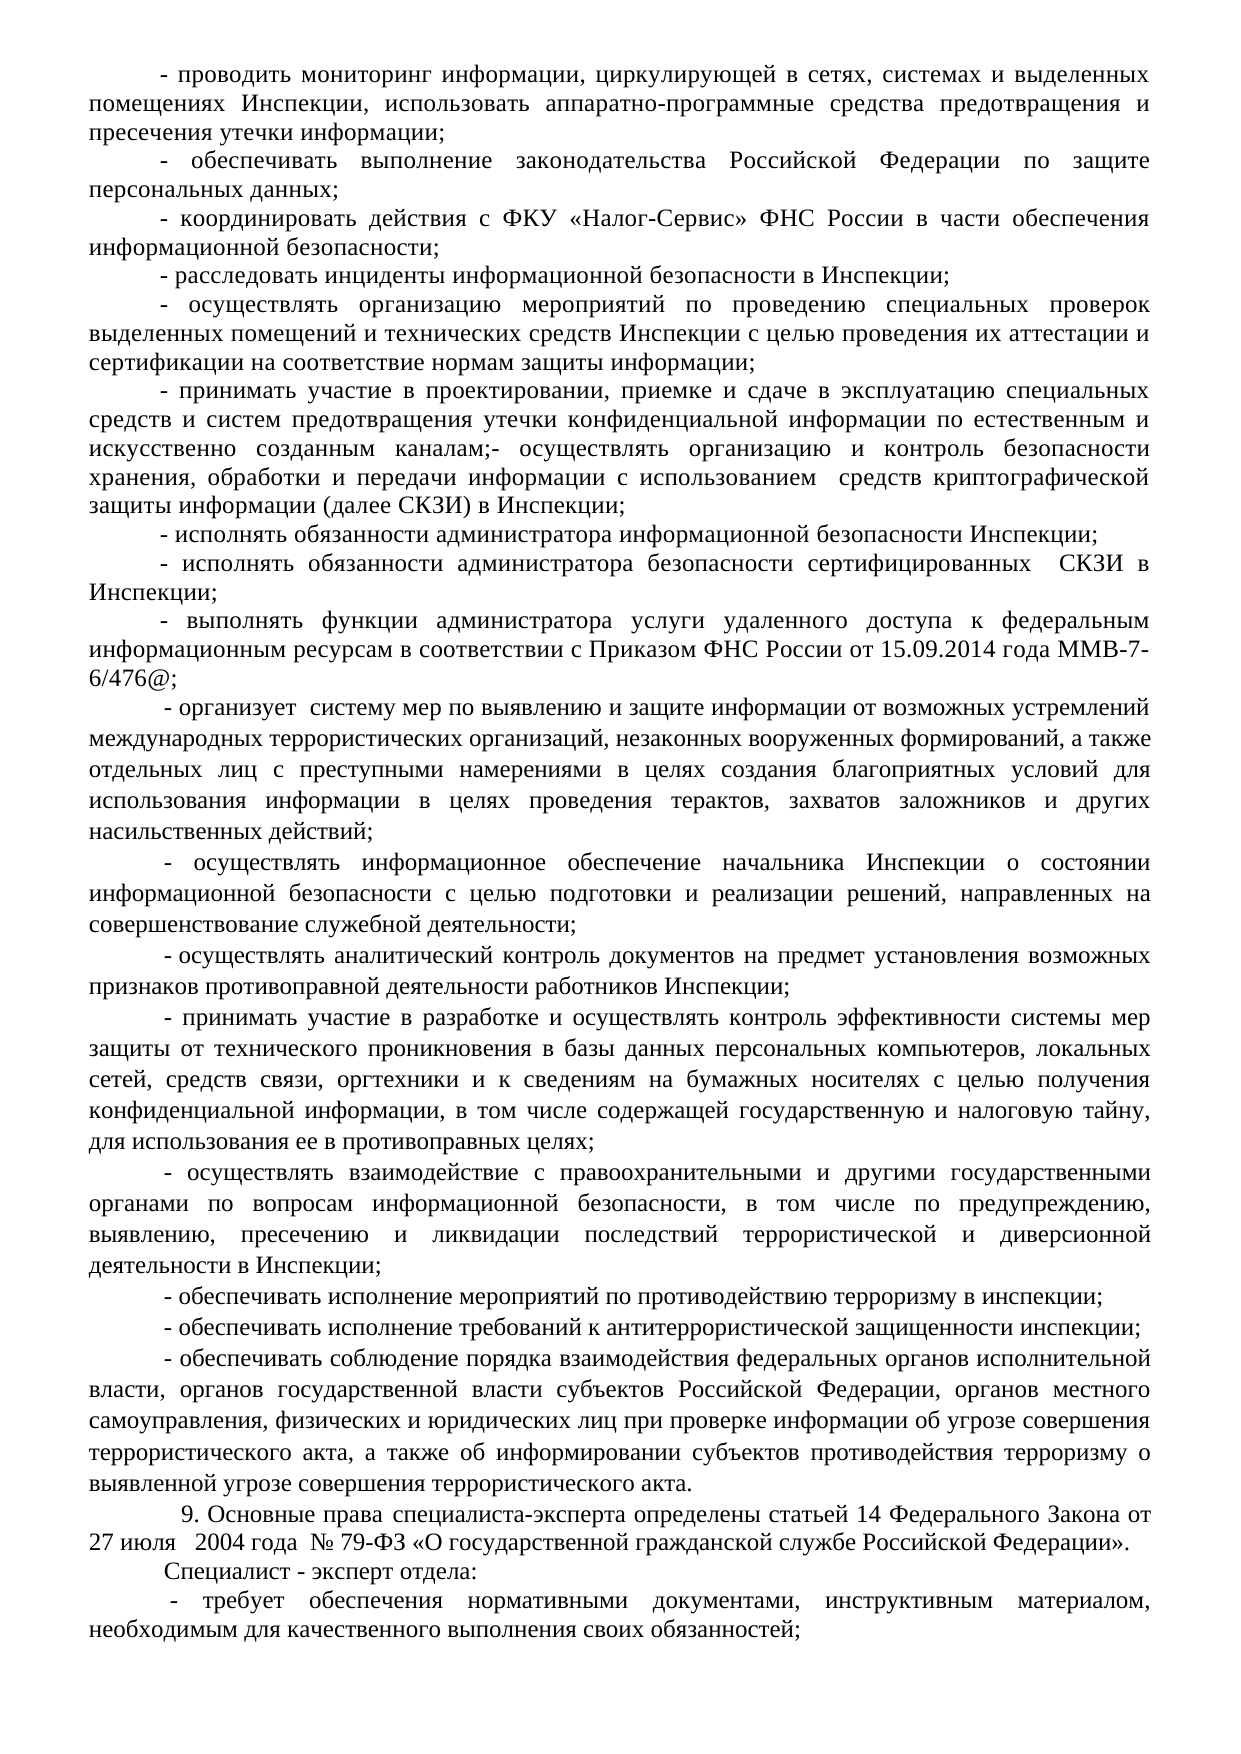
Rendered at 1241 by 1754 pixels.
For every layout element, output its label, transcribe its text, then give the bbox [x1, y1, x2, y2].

text - выполнять функции администратора услуги удаленного доступа к федеральным информационным ресурсам в соответствии с Приказом ФНС России от 15.09.2014 года ММВ-7-6/476@; [89, 605, 1152, 692]
text - обеспечивать исполнение мероприятий по противодействию терроризму в инспекции; [89, 1281, 1152, 1310]
text Специалист - эксперт отдела: [89, 1556, 1152, 1585]
text - осуществлять взаимодействие с правоохранительными и другими государственными органами по вопросам информационной безопасности, в том числе по предупреждению, выявлению, пресечению и ликвидации последствий террористической и диверсионной деятельности в Инспекции; [89, 1157, 1152, 1279]
text - принимать участие в разработке и осуществлять контроль эффективности системы мер защиты от технического проникновения в базы данных персональных компьютеров, локальных сетей, средств связи, оргтехники и к сведениям на бумажных носителях с целью получения конфиденциальной информации, в том числе содержащей государственную и налоговую тайну, для использования ее в противоправных целях; [89, 1002, 1152, 1155]
text - исполнять обязанности администратора информационной безопасности Инспекции; [89, 519, 1152, 548]
text - расследовать инциденты информационной безопасности в Инспекции; [89, 260, 1152, 289]
text 9. Основные права специалиста-эксперта определены статьей 14 Федерального Закона от 27 июля 2004 года № 79-ФЗ «О государственной гражданской службе Российской Федерации». [89, 1499, 1152, 1556]
text - организует систему мер по выявлению и защите информации от возможных устремлений международных террористических организаций, незаконных вооруженных формирований, а также отдельных лиц с преступными намерениями в целях создания благоприятных условий для использования информации в целях проведения терактов, захватов заложников и других насильственных действий; [89, 692, 1152, 844]
text - осуществлять организацию мероприятий по проведению специальных проверок выделенных помещений и технических средств Инспекции с целью проведения их аттестации и сертификации на соответствие нормам защиты информации; [89, 289, 1152, 375]
text - осуществлять аналитический контроль документов на предмет установления возможных признаков противоправной деятельности работников Инспекции; [89, 940, 1152, 1000]
text - осуществлять информационное обеспечение начальника Инспекции о состоянии информационной безопасности с целью подготовки и реализации решений, направленных на совершенствование служебной деятельности; [89, 847, 1152, 938]
text - координировать действия с ФКУ «Налог-Сервис» ФНС России в части обеспечения информационной безопасности; [89, 203, 1152, 260]
text - принимать участие в проектировании, приемке и сдаче в эксплуатацию специальных средств и систем предотвращения утечки конфиденциальной информации по естественным и искусственно созданным каналам;- осуществлять организацию и контроль безопасности хранения, обработки и передачи информации с использованием средств криптографической защиты информации (далее СКЗИ) в Инспекции; [89, 375, 1152, 519]
text - исполнять обязанности администратора безопасности сертифицированных СКЗИ в Инспекции; [89, 548, 1152, 605]
text - требует обеспечения нормативными документами, инструктивным материалом, необходимым для качественного выполнения своих обязанностей; [89, 1585, 1152, 1642]
text - проводить мониторинг информации, циркулирующей в сетях, системах и выделенных помещениях Инспекции, использовать аппаратно-программные средства предотвращения и пресечения утечки информации; [89, 59, 1152, 145]
text - обеспечивать выполнение законодательства Российской Федерации по защите персональных данных; [89, 145, 1152, 203]
text - обеспечивать исполнение требований к антитеррористической защищенности инспекции; [89, 1312, 1152, 1341]
text - обеспечивать соблюдение порядка взаимодействия федеральных органов исполнительной власти, органов государственной власти субъектов Российской Федерации, органов местного самоуправления, физических и юридических лиц при проверке информации об угрозе совершения террористического акта, а также об информировании субъектов противодействия терроризму о выявленной угрозе совершения террористического акта. [89, 1343, 1152, 1496]
